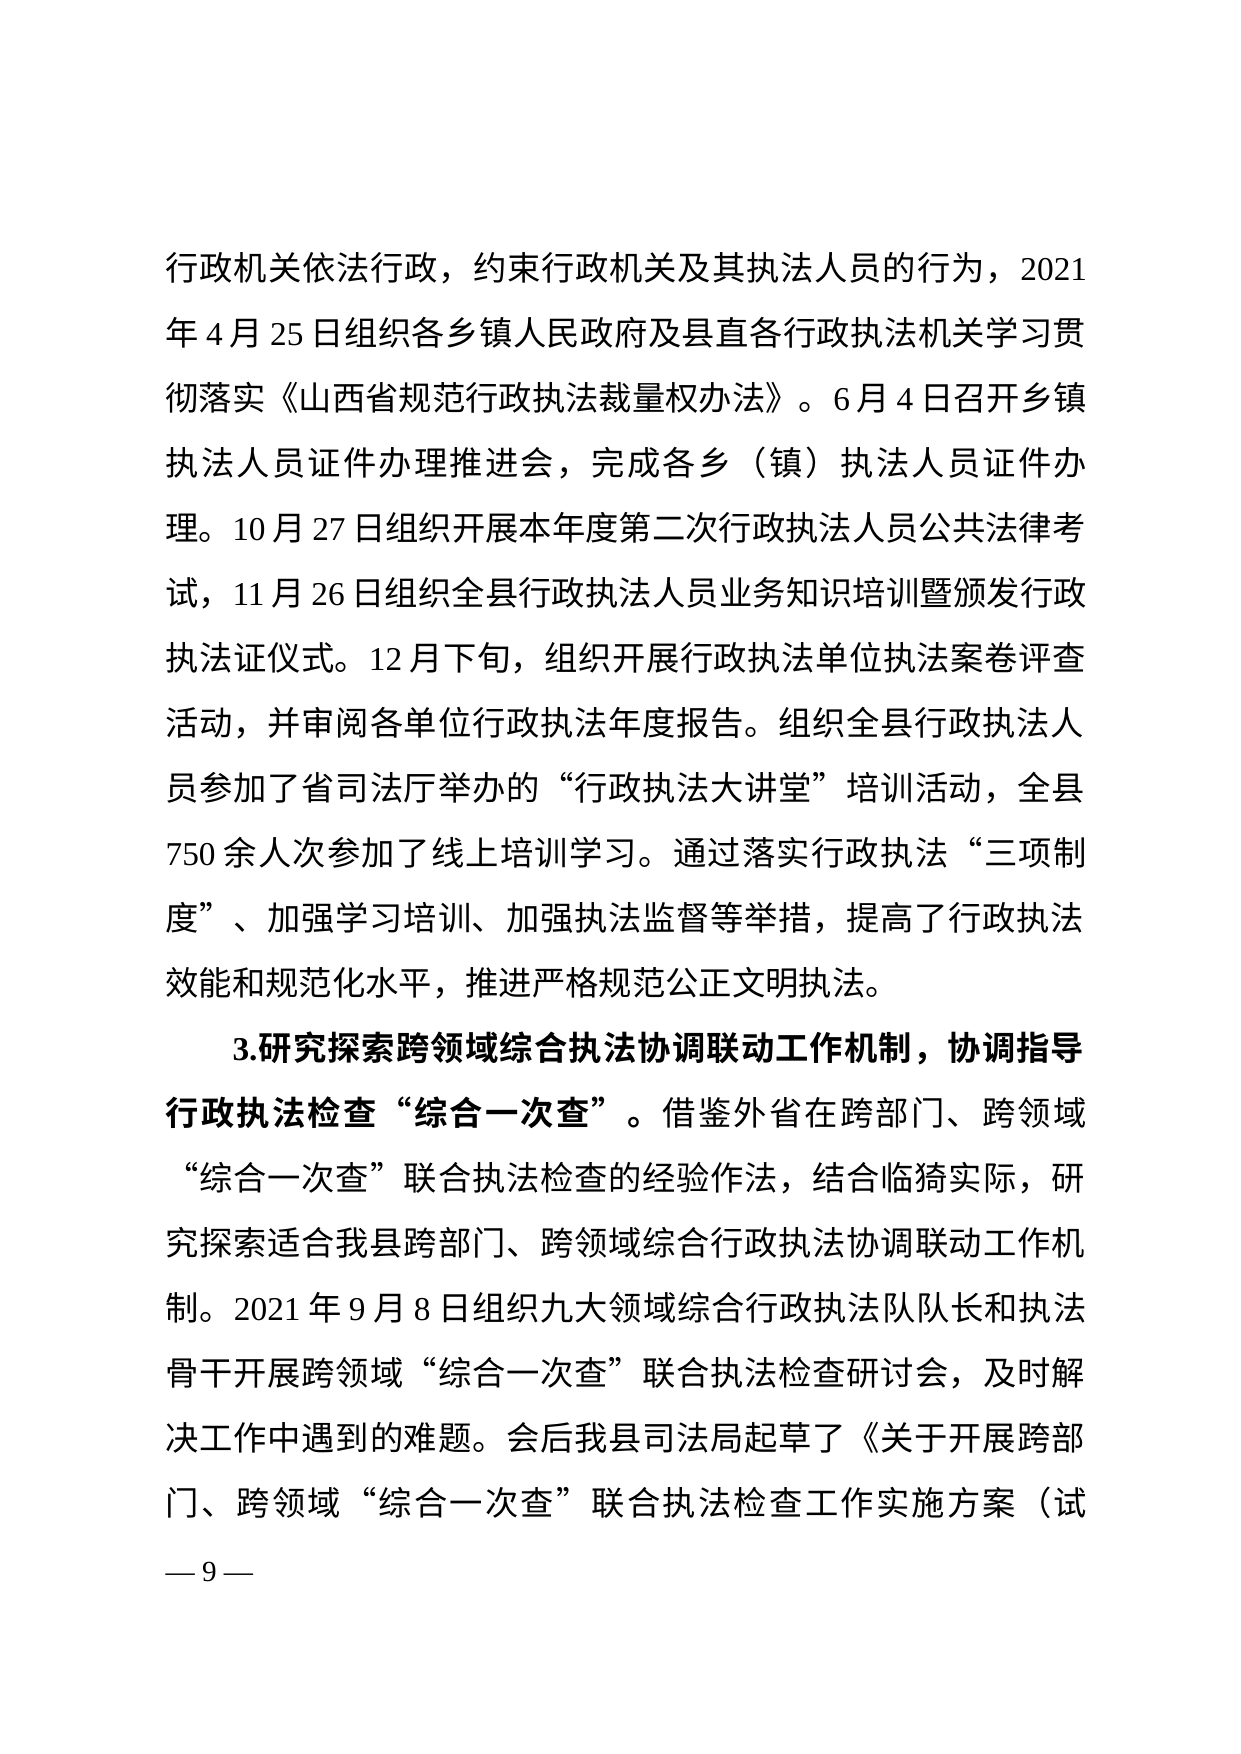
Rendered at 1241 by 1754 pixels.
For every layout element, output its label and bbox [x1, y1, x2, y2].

list [165, 233, 1087, 1013]
text [165, 1013, 1087, 1533]
